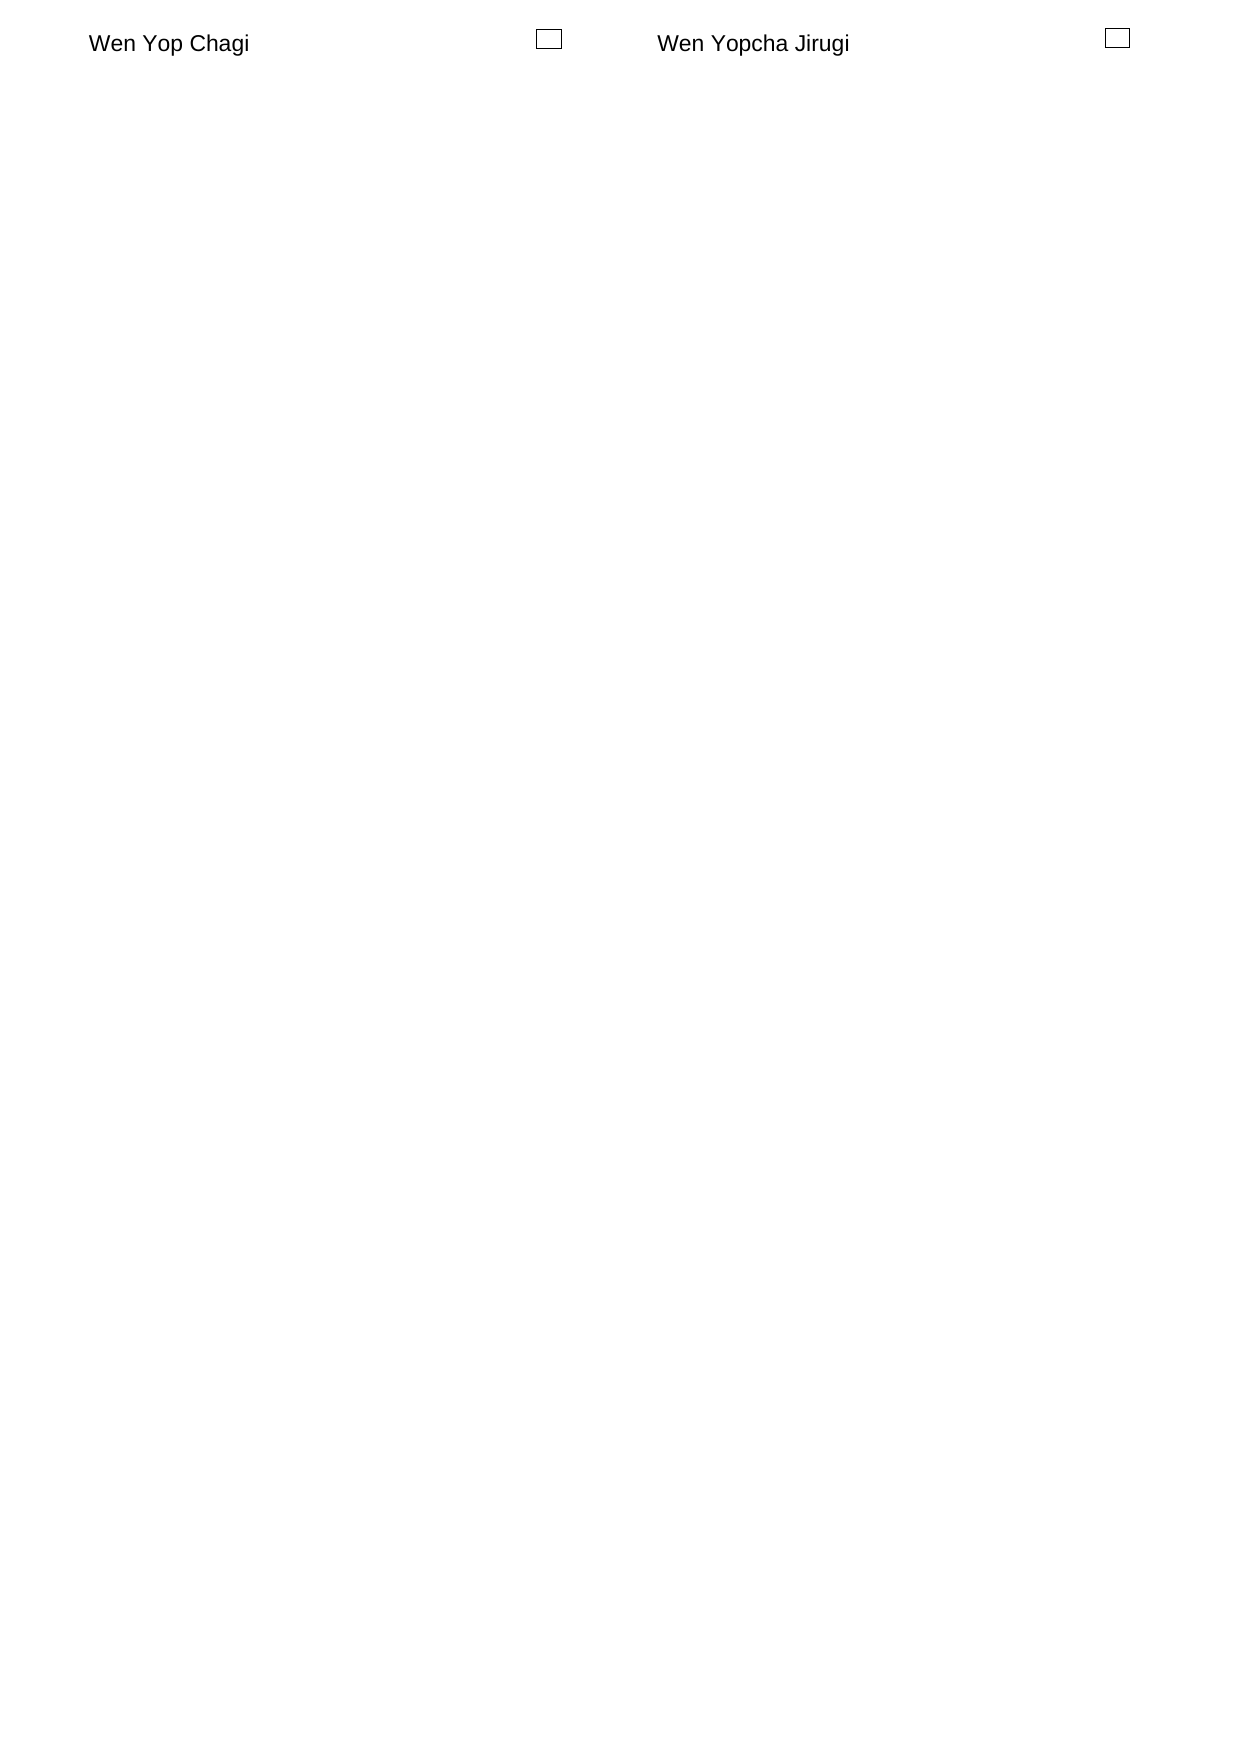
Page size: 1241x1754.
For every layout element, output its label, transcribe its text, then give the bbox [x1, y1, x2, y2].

text Wen Yopcha Jirugi [657, 29, 1152, 56]
text Wen Yop Chagi [89, 29, 583, 56]
